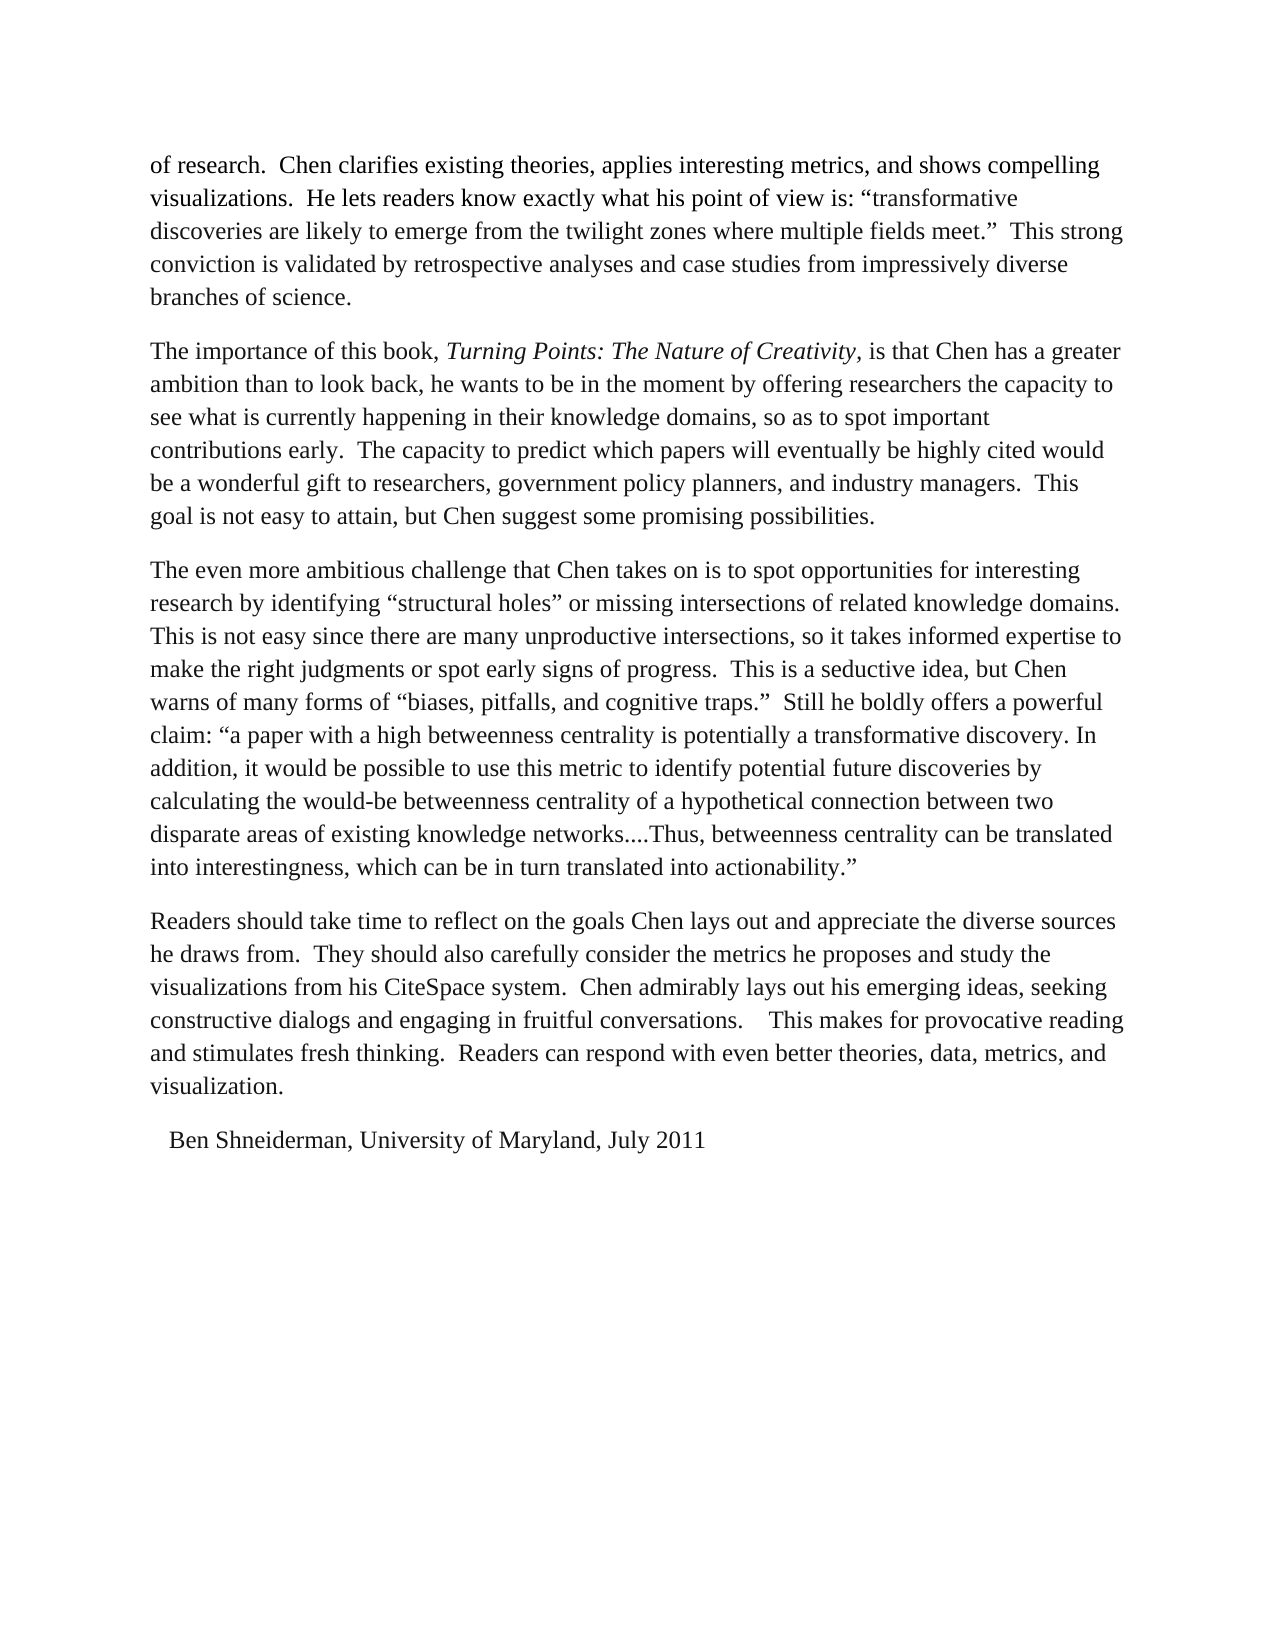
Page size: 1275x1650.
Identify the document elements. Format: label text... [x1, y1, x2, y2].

text The importance of this book, Turning Points: The Nature of Creativity, is that Chen has a greater ambition than to look back, he wants to be in the moment by offering researchers the capacity to see what is currently happening in their knowledge domains, so as to spot important contributions early. The capacity to predict which papers will eventually be highly cited would be a wonderful gift to researchers, government policy planners, and industry managers. This goal is not easy to attain, but Chen suggest some promising possibilities. [150, 336, 1125, 530]
text Readers should take time to reflect on the goals Chen lays out and appreciate the diverse sources he draws from. They should also carefully consider the metrics he proposes and study the visualizations from his CiteSpace system. Chen admirably lays out his emerging ideas, seeking constructive dialogs and engaging in fruitful conversations. This makes for provocative reading and stimulates fresh thinking. Readers can respond with even better theories, data, metrics, and visualization. [150, 906, 1125, 1100]
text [150, 150, 1125, 311]
text Ben Shneiderman, University of Maryland, July 2011 [150, 1125, 1125, 1154]
text The even more ambitious challenge that Chen takes on is to spot opportunities for interesting research by identifying “structural holes” or missing intersections of related knowledge domains. This is not easy since there are many unproductive intersections, so it takes informed expertise to make the right judgments or spot early signs of progress. This is a seductive idea, but Chen warns of many forms of “biases, pitfalls, and cognitive traps.” Still he boldly offers a powerful claim: “a paper with a high betweenness centrality is potentially a transformative discovery. In addition, it would be possible to use this metric to identify potential future discoveries by calculating the would-be betweenness centrality of a hypothetical connection between two disparate areas of existing knowledge networks....Thus, betweenness centrality can be translated into interestingness, which can be in turn translated into actionability.” [150, 555, 1125, 881]
